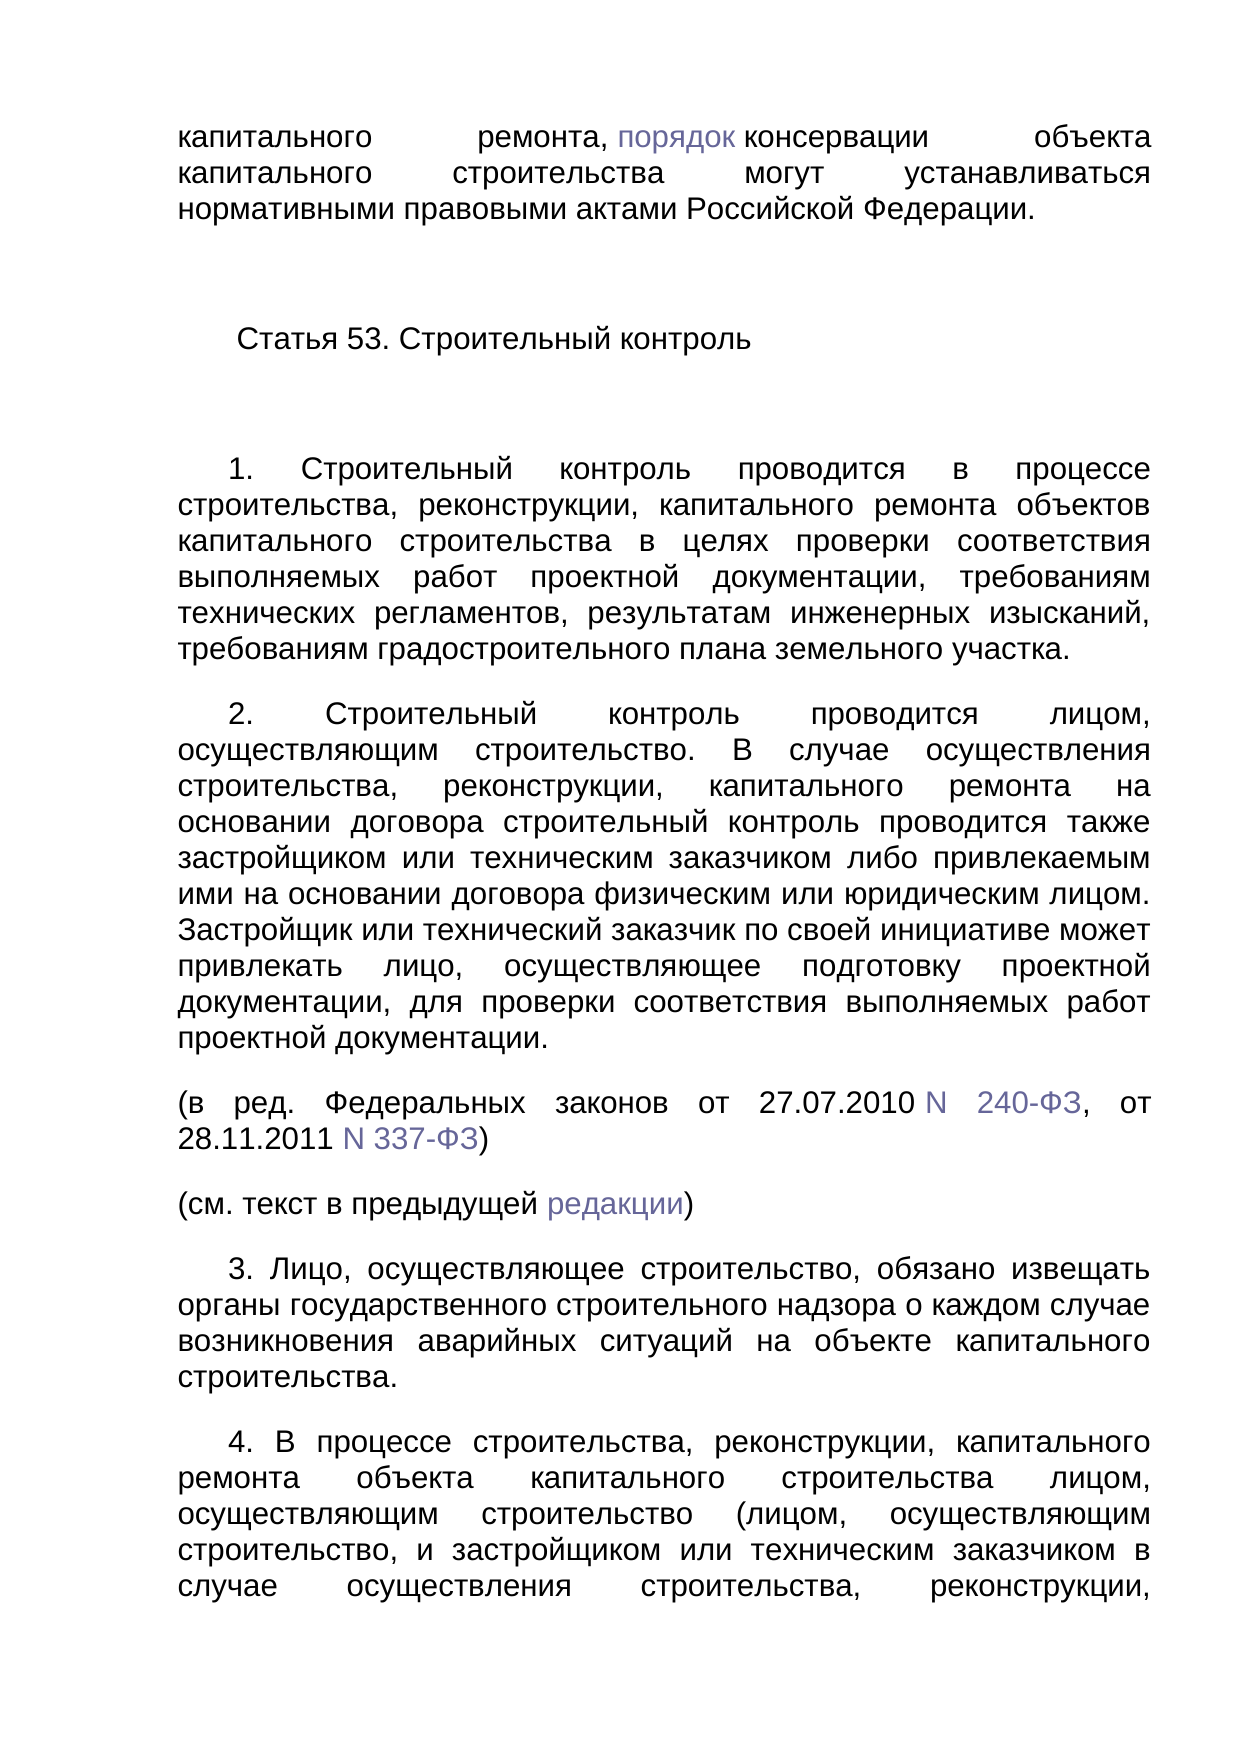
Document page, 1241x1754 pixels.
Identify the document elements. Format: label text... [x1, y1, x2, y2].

text (в ред. Федеральных законов от 27.07.2010 N 240-ФЗ, от 28.11.2011 N 337-ФЗ) [177, 1084, 1152, 1156]
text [177, 118, 1152, 226]
text Статья 53. Строительный контроль [177, 320, 1152, 356]
text 1. Строительный контроль проводится в процессе строительства, реконструкции, капитального ремонта объектов капитального строительства в целях проверки соответствия выполняемых работ проектной документации, требованиям технических регламентов, результатам инженерных изысканий, требованиям градостроительного плана земельного участка. [177, 450, 1152, 666]
text (см. текст в предыдущей редакции) [177, 1185, 1152, 1221]
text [177, 1423, 1152, 1602]
text 2. Строительный контроль проводится лицом, осуществляющим строительство. В случае осуществления строительства, реконструкции, капитального ремонта на основании договора строительный контроль проводится также застройщиком или техническим заказчиком либо привлекаемым ими на основании договора физическим или юридическим лицом. Застройщик или технический заказчик по своей инициативе может привлекать лицо, осуществляющее подготовку проектной документации, для проверки соответствия выполняемых работ проектной документации. [177, 695, 1152, 1054]
text 3. Лицо, осуществляющее строительство, обязано извещать органы государственного строительного надзора о каждом случае возникновения аварийных ситуаций на объекте капитального строительства. [177, 1250, 1152, 1394]
